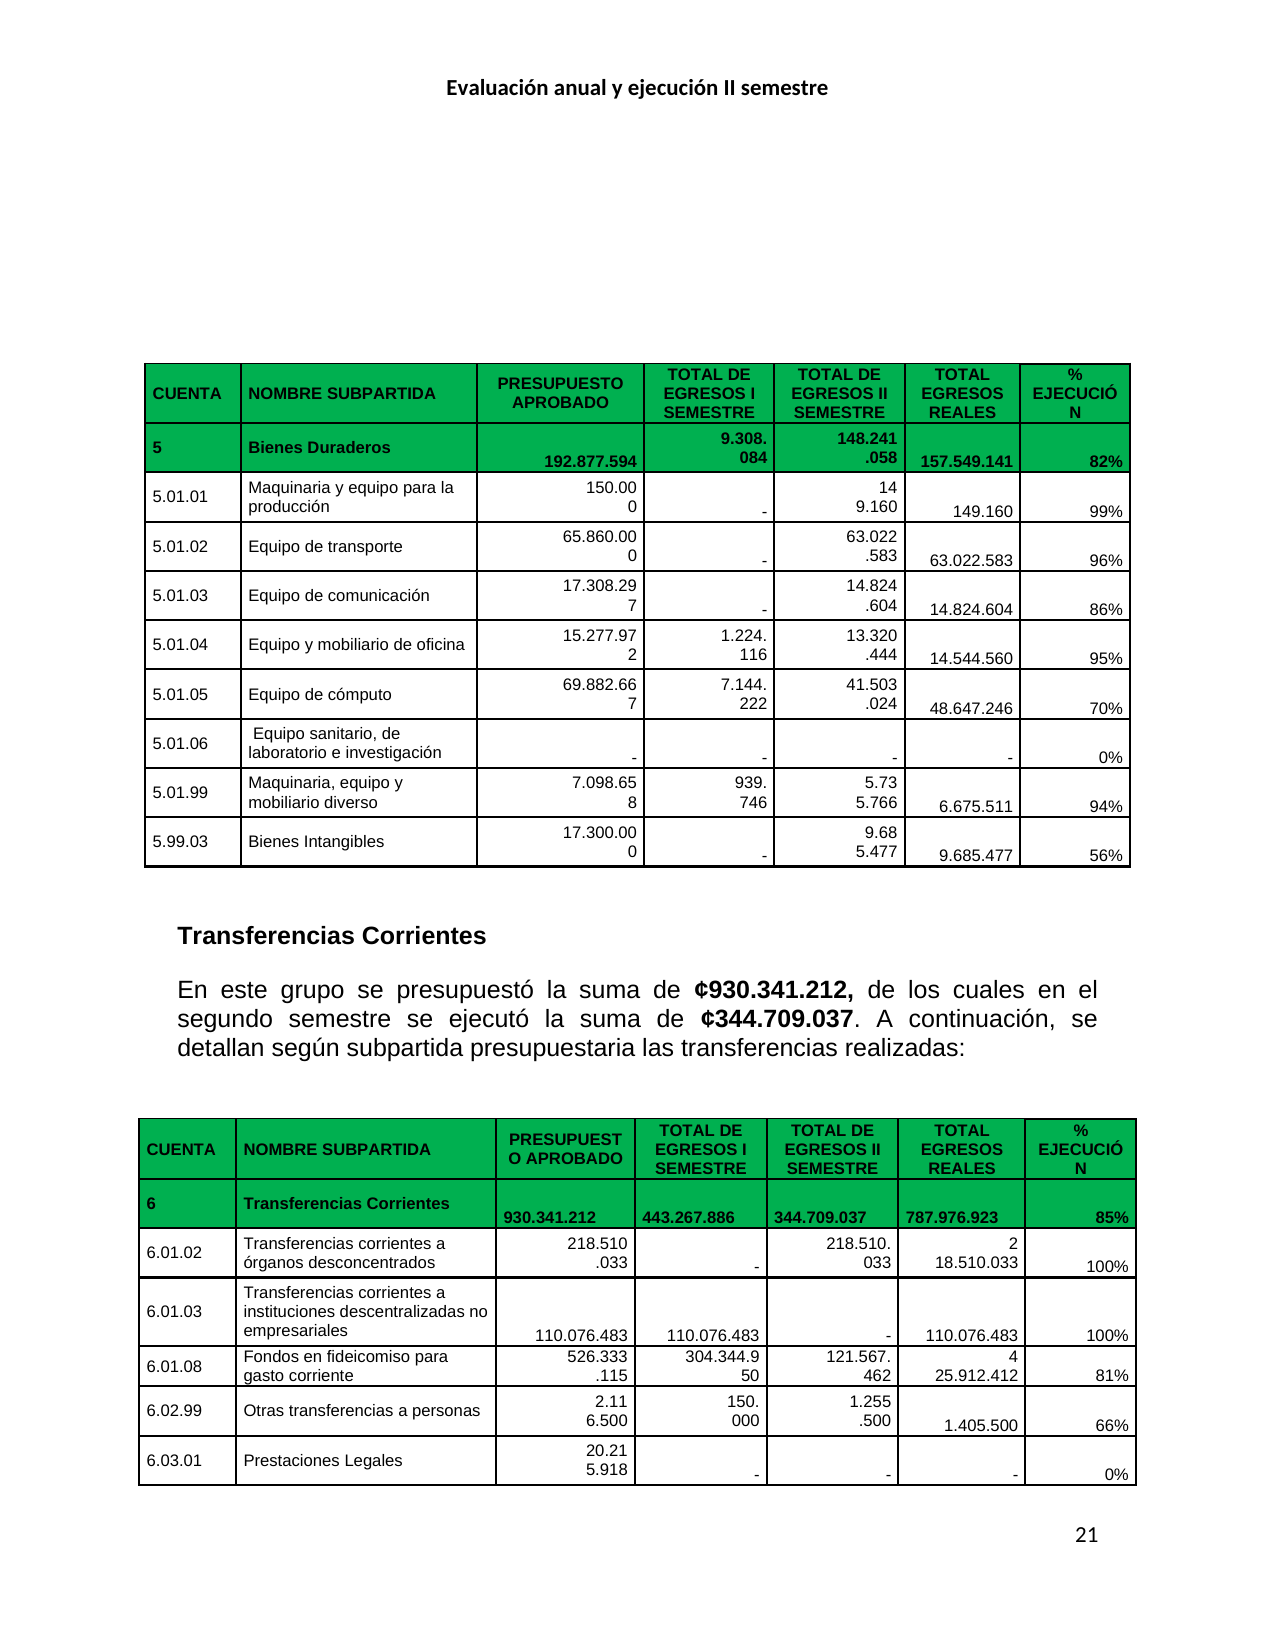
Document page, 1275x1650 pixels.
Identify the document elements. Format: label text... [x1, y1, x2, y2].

table_cell 5 [146, 424, 240, 471]
table_cell Maquinaria, equipo y mobiliario diverso [242, 769, 476, 816]
table_cell Equipo de cómputo [242, 670, 476, 718]
table_cell 6.01.03 [140, 1279, 235, 1345]
table_cell 344.709.037 [768, 1180, 897, 1227]
table_cell Transferencias Corrientes [237, 1180, 495, 1227]
table_cell 218.510.033 [497, 1229, 634, 1276]
table_cell 9.685.477 [906, 818, 1019, 865]
table_cell Fondos en fideicomiso para gasto corriente [237, 1347, 495, 1385]
table_cell 157.549.141 [906, 424, 1019, 471]
table_cell 96% [1021, 523, 1129, 570]
table_header % EJECUCIÓN [1021, 365, 1129, 422]
table_cell 526.333.115 [497, 1347, 634, 1385]
table_cell 14.544.560 [906, 621, 1019, 668]
text En este grupo se presupuestó la suma de ¢930.341.212, de los cuales en el segundo semestre se ejecutó la suma de ¢344.709.037. A continuación, se detallan según subpartida presupuestaria las transferencias realizadas: [177, 975, 1098, 1061]
table_cell 14.824.604 [775, 572, 904, 619]
table_cell 6.675.511 [906, 769, 1019, 816]
table_cell 14.824.604 [906, 572, 1019, 619]
table_cell - [906, 720, 1019, 767]
table_cell 5.01.01 [146, 473, 240, 521]
table_cell 15.277.972 [478, 621, 643, 668]
table_header PRESUPUESTO APROBADO [497, 1119, 634, 1178]
table_header TOTAL EGRESOS REALES [899, 1119, 1024, 1178]
table_cell Equipo de comunicación [242, 572, 476, 619]
table_cell 110.076.483 [899, 1279, 1024, 1345]
table_cell 6.03.01 [140, 1437, 235, 1484]
table_cell 70% [1021, 670, 1129, 718]
table_header TOTAL DE EGRESOS II SEMESTRE [768, 1119, 897, 1178]
table_cell 41.503.024 [775, 670, 904, 718]
table_cell 100% [1026, 1229, 1135, 1276]
table_cell Bienes Intangibles [242, 818, 476, 865]
table_cell 443.267.886 [636, 1180, 766, 1227]
table_cell 218.510.033 [899, 1229, 1024, 1276]
table_cell 939.746 [645, 769, 773, 816]
table_cell - [478, 720, 643, 767]
table_cell 5.99.03 [146, 818, 240, 865]
table_cell 192.877.594 [478, 424, 643, 471]
table_cell 86% [1021, 572, 1129, 619]
table_cell 82% [1021, 424, 1129, 471]
table_header TOTAL DE EGRESOS I SEMESTRE [645, 364, 773, 422]
table_cell Prestaciones Legales [237, 1437, 495, 1484]
table_cell 0% [1021, 720, 1129, 767]
table_cell 69.882.667 [478, 670, 643, 718]
table_cell 56% [1021, 818, 1129, 865]
table_cell 9.685.477 [775, 818, 904, 865]
table_cell 17.308.297 [478, 572, 643, 619]
table_cell - [645, 720, 773, 767]
table_cell - [768, 1279, 897, 1345]
table_cell - [645, 523, 773, 570]
table_cell 1.224.116 [645, 621, 773, 668]
text Transferencias Corrientes [177, 921, 1098, 950]
table_cell 63.022.583 [906, 523, 1019, 570]
table_cell - [768, 1437, 897, 1484]
table_header CUENTA [140, 1119, 235, 1178]
table_cell 63.022.583 [775, 523, 904, 570]
table_cell 1.405.500 [899, 1387, 1024, 1434]
table_cell 7.098.658 [478, 769, 643, 816]
table_cell 5.01.03 [146, 572, 240, 619]
table_cell 149.160 [906, 473, 1019, 521]
table_header NOMBRE SUBPARTIDA [237, 1119, 495, 1178]
table_cell 85% [1026, 1180, 1135, 1227]
table_cell 95% [1021, 621, 1129, 668]
table_cell 5.735.766 [775, 769, 904, 816]
table_cell Maquinaria y equipo para la producción [242, 473, 476, 521]
table_cell 9.308.084 [645, 424, 773, 471]
table_cell 5.01.99 [146, 769, 240, 816]
table_cell - [645, 818, 773, 865]
table_cell - [636, 1437, 766, 1484]
table_cell 2.116.500 [497, 1387, 634, 1434]
table_cell 6.02.99 [140, 1387, 235, 1434]
table_cell Transferencias corrientes a instituciones descentralizadas no empresariales [237, 1279, 495, 1345]
table_cell 20.215.918 [497, 1437, 634, 1484]
table_cell 100% [1026, 1279, 1135, 1345]
table_cell 110.076.483 [497, 1279, 634, 1345]
table_cell - [645, 473, 773, 521]
table_header TOTAL DE EGRESOS I SEMESTRE [636, 1119, 766, 1178]
table_cell 81% [1026, 1347, 1135, 1385]
table_cell 149.160 [775, 473, 904, 521]
table_cell 17.300.000 [478, 818, 643, 865]
table_cell 7.144.222 [645, 670, 773, 718]
table_header TOTAL DE EGRESOS II SEMESTRE [775, 364, 904, 422]
table_cell 66% [1026, 1387, 1135, 1434]
table_cell 13.320.444 [775, 621, 904, 668]
table_cell Equipo sanitario, de laboratorio e investigación [242, 720, 476, 767]
table_cell 99% [1021, 473, 1129, 521]
table_header NOMBRE SUBPARTIDA [242, 364, 476, 422]
table_cell 150.000 [636, 1387, 766, 1434]
table_cell 1.255.500 [768, 1387, 897, 1434]
table_cell 6.01.08 [140, 1347, 235, 1385]
table_cell 5.01.06 [146, 720, 240, 767]
table_cell 0% [1026, 1437, 1135, 1484]
table_cell 5.01.04 [146, 621, 240, 668]
table_cell 110.076.483 [636, 1279, 766, 1345]
table_header CUENTA [146, 364, 240, 422]
table_cell 6.01.02 [140, 1229, 235, 1276]
table_cell 304.344.950 [636, 1347, 766, 1385]
table_cell 148.241.058 [775, 424, 904, 471]
table_cell 121.567.462 [768, 1347, 897, 1385]
table_cell 5.01.02 [146, 523, 240, 570]
table_cell 5.01.05 [146, 670, 240, 718]
table_cell 65.860.000 [478, 523, 643, 570]
table_header PRESUPUESTO APROBADO [478, 364, 643, 422]
table_cell 787.976.923 [899, 1180, 1024, 1227]
table_cell - [775, 720, 904, 767]
table_cell 150.000 [478, 473, 643, 521]
table_cell - [636, 1229, 766, 1276]
table_header % EJECUCIÓN [1026, 1120, 1135, 1178]
table_cell 48.647.246 [906, 670, 1019, 718]
table_cell Otras transferencias a personas [237, 1387, 495, 1434]
table_cell Transferencias corrientes a órganos desconcentrados [237, 1229, 495, 1276]
table_cell Equipo de transporte [242, 523, 476, 570]
table_cell 6 [140, 1180, 235, 1227]
table_cell 218.510.033 [768, 1229, 897, 1276]
table_cell 425.912.412 [899, 1347, 1024, 1385]
table_cell - [645, 572, 773, 619]
table_cell 930.341.212 [497, 1180, 634, 1227]
table_header TOTAL EGRESOS REALES [906, 364, 1019, 422]
table_cell Equipo y mobiliario de oficina [242, 621, 476, 668]
table_cell 94% [1021, 769, 1129, 816]
table_cell - [899, 1437, 1024, 1484]
table_cell Bienes Duraderos [242, 424, 476, 471]
